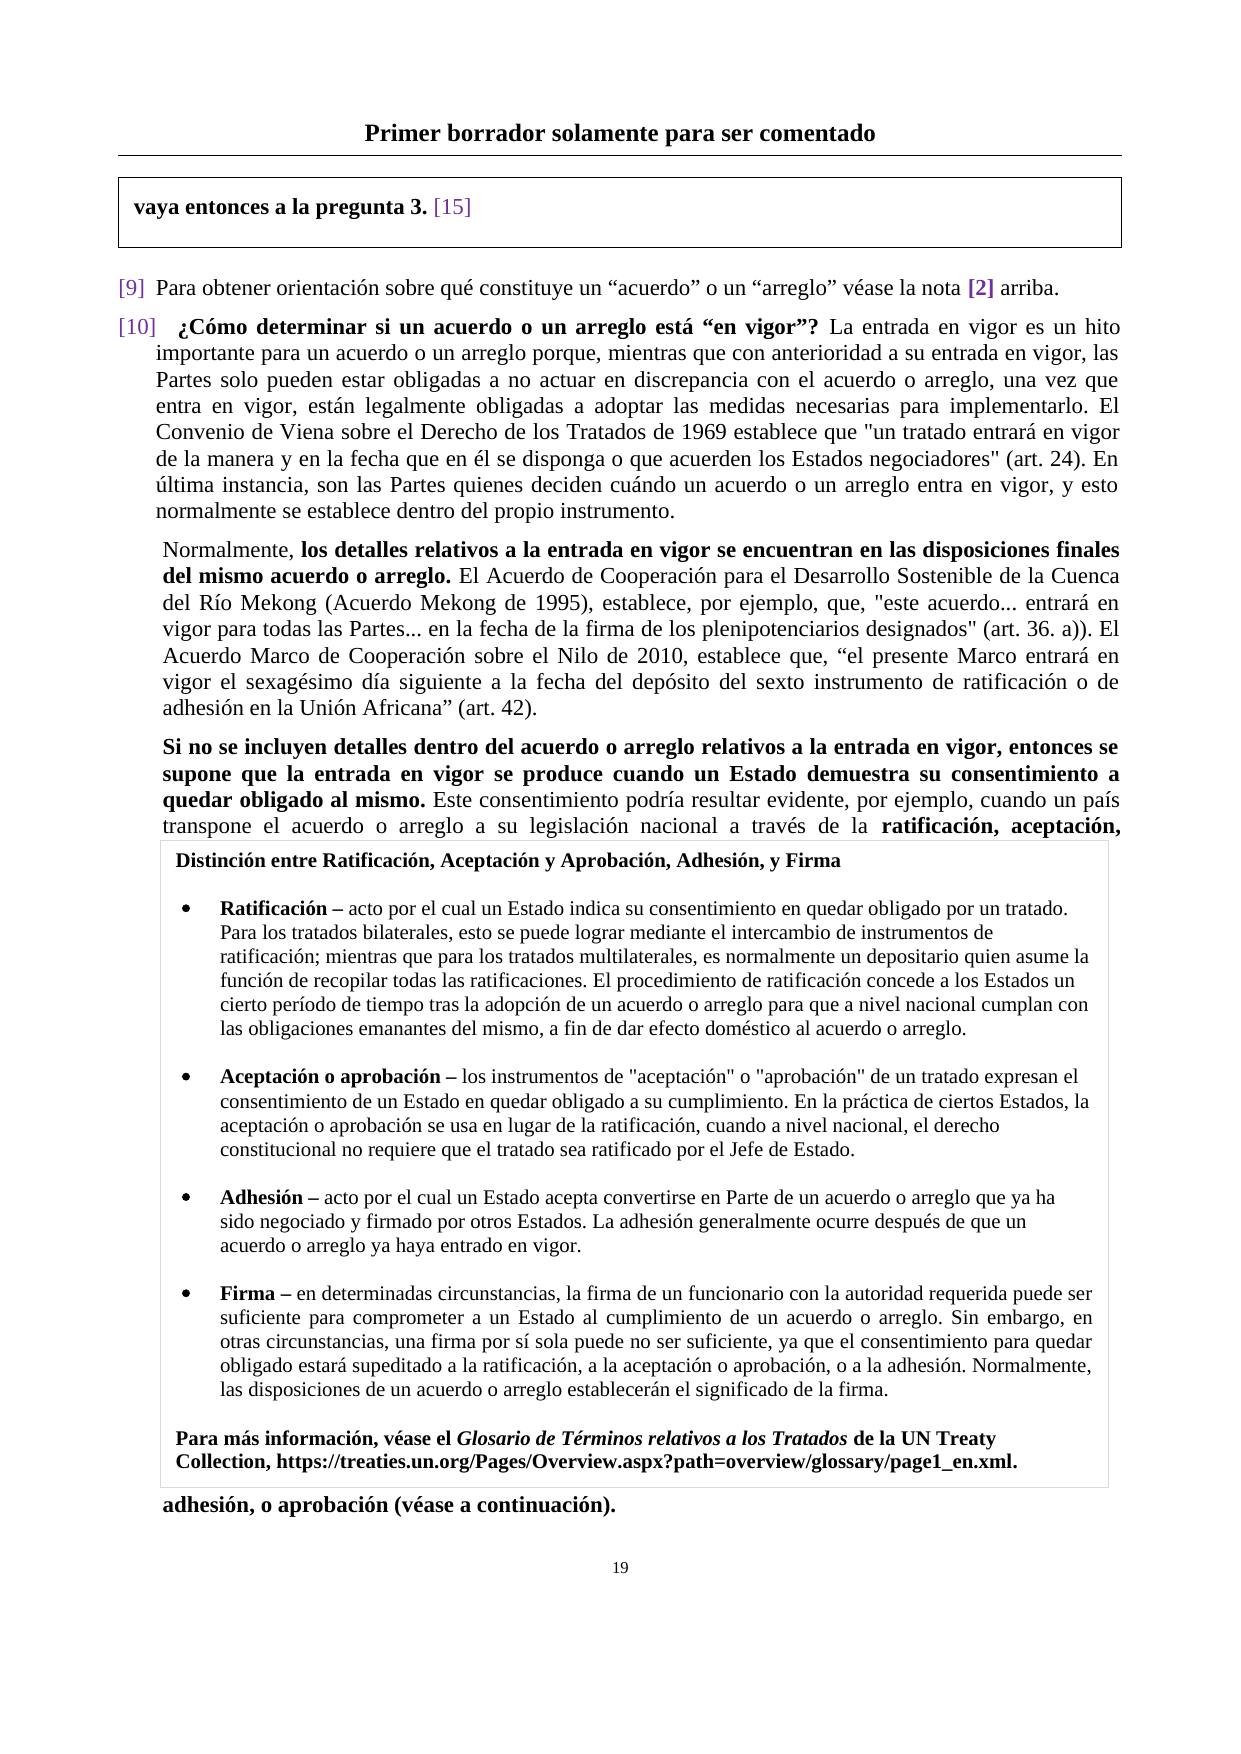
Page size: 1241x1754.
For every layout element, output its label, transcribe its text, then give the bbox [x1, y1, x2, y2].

list ¿Cómo determinar si un acuerdo o un arreglo está “en vigor”? La entrada en vigor es un hito importante para un acuerdo o un arreglo porque, mientras que con anterioridad a su entrada en vigor, las Partes solo pueden estar obligadas a no actuar en discrepancia con el acuerdo o arreglo, una vez que entra en vigor, están legalmente obligadas a adoptar las medidas necesarias para implementarlo. El Convenio de Viena sobre el Derecho de los Tratados de 1969 establece que "un tratado entrará en vigor de la manera y en la fecha que en él se disponga o que acuerden los Estados negociadores" (art. 24). En última instancia, son las Partes quienes deciden cuándo un acuerdo o un arreglo entra en vigor, y esto normalmente se establece dentro del propio instrumento. [118, 313, 1121, 524]
list Para obtener orientación sobre qué constituye un “acuerdo” o un “arreglo” véase la nota [2] arriba. [118, 274, 1121, 300]
list Si no se incluyen detalles dentro del acuerdo o arreglo relativos a la entrada en vigor, entonces se supone que la entrada en vigor se produce cuando un Estado demuestra su consentimiento a quedar obligado al mismo. Este consentimiento podría resultar evidente, por ejemplo, cuando un país transpone el acuerdo o arreglo a su legislación nacional a través de la ratificación, aceptación, adhesión, o aprobación (véase a continuación). [162, 733, 1121, 1517]
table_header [119, 178, 1121, 247]
text Normalmente, los detalles relativos a la entrada en vigor se encuentran en las disposiciones finales del mismo acuerdo o arreglo. El Acuerdo de Cooperación para el Desarrollo Sostenible de la Cuenca del Río Mekong (Acuerdo Mekong de 1995), establece, por ejemplo, que, "este acuerdo... entrará en vigor para todas las Partes... en la fecha de la firma de los plenipotenciarios designados" (art. 36. a)). El Acuerdo Marco de Cooperación sobre el Nilo de 2010, establece que, “el presente Marco entrará en vigor el sexagésimo día siguiente a la fecha del depósito del sexto instrumento de ratificación o de adhesión en la Unión Africana” (art. 42). [162, 536, 1121, 721]
